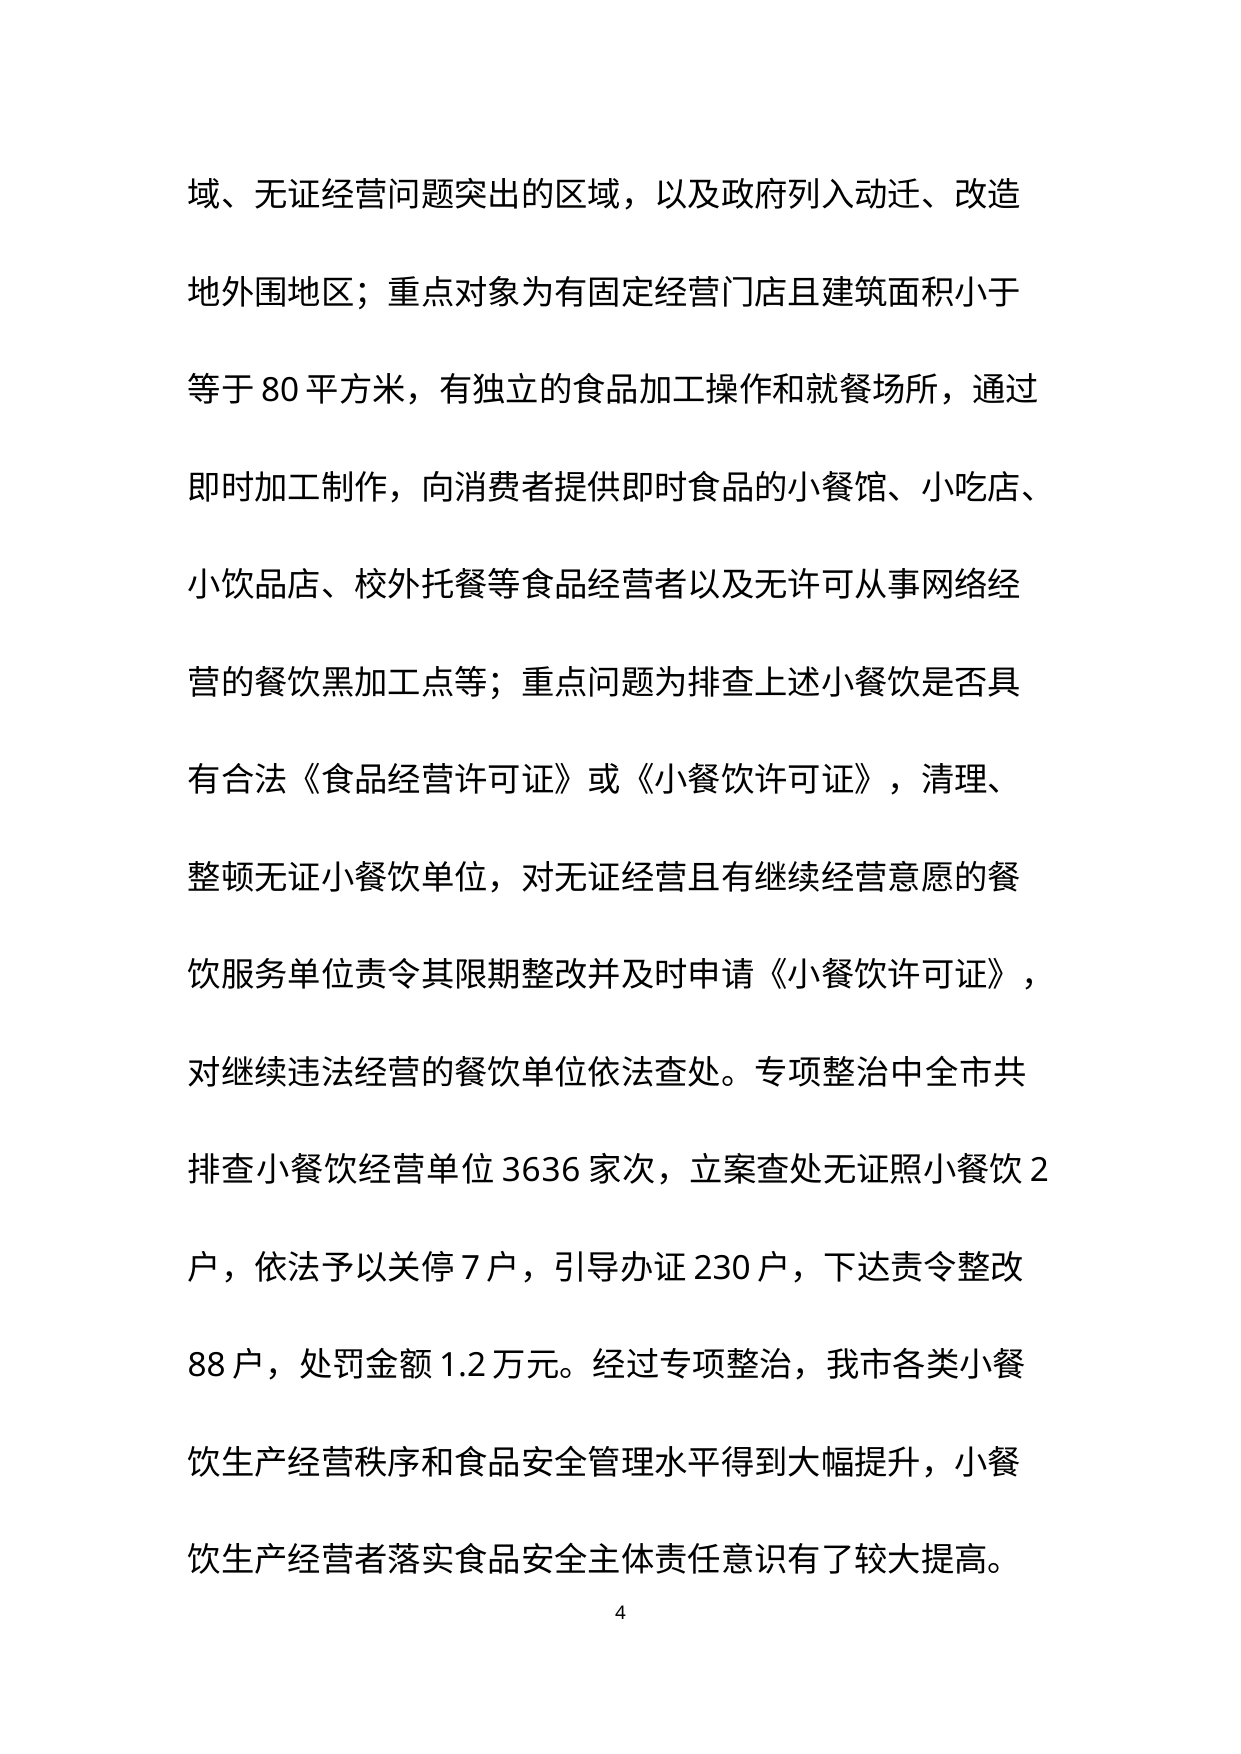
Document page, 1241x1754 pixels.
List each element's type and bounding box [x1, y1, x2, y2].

text [187, 160, 1053, 1590]
